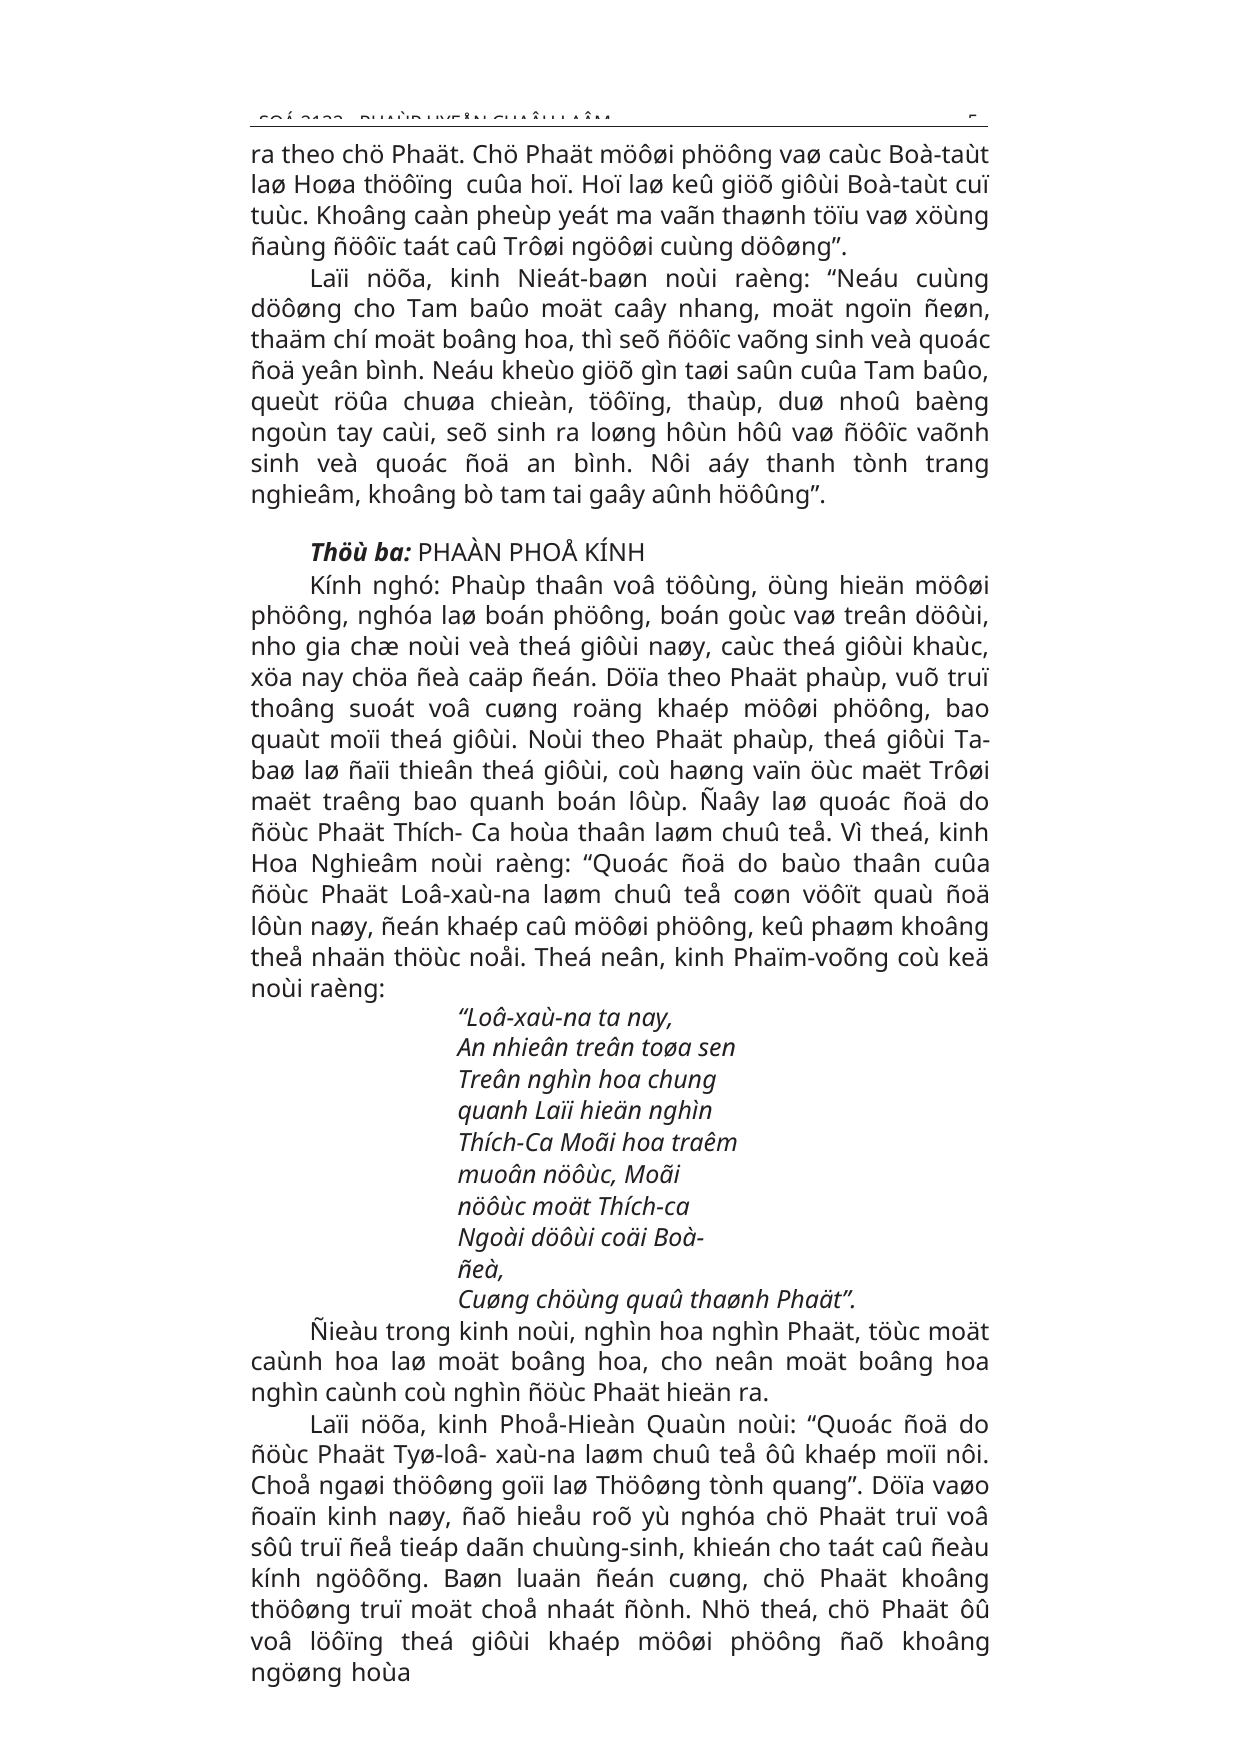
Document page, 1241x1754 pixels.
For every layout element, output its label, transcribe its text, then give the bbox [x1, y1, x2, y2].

text Ñieàu trong kinh noùi, nghìn hoa nghìn Phaät, töùc moät caùnh hoa laø moät boâng hoa, cho neân moät boâng hoa nghìn caùnh coù nghìn ñöùc Phaät hieän ra. [250, 1316, 990, 1409]
text ra theo chö Phaät. Chö Phaät möôøi phöông vaø caùc Boà-taùt laø Hoøa thöôïng cuûa hoï. Hoï laø keû giöõ giôùi Boà-taùt cuï tuùc. Khoâng caàn pheùp yeát ma vaãn thaønh töïu vaø xöùng ñaùng ñöôïc taát caû Trôøi ngöôøi cuùng döôøng”. [250, 138, 990, 262]
text Laïi nöõa, kinh Nieát-baøn noùi raèng: “Neáu cuùng döôøng cho Tam baûo moät caây nhang, moät ngoïn ñeøn, thaäm chí moät boâng hoa, thì seõ ñöôïc vaõng sinh veà quoác ñoä yeân bình. Neáu kheùo giöõ gìn taøi saûn cuûa Tam baûo, queùt röûa chuøa chieàn, töôïng, thaùp, duø nhoû baèng ngoùn tay caùi, seõ sinh ra loøng hôùn hôû vaø ñöôïc vaõnh sinh veà quoác ñoä an bình. Nôi aáy thanh tònh trang nghieâm, khoâng bò tam tai gaây aûnh höôûng”. [250, 262, 990, 511]
text “Loâ-xaù-na ta nay, [457, 1004, 1092, 1032]
text An nhieân treân toøa sen [457, 1032, 1092, 1062]
text Kính nghó: Phaùp thaân voâ töôùng, öùng hieän möôøi phöông, nghóa laø boán phöông, boán goùc vaø treân döôùi, nho gia chæ noùi veà theá giôùi naøy, caùc theá giôùi khaùc, xöa nay chöa ñeà caäp ñeán. Döïa theo Phaät phaùp, vuõ truï thoâng suoát voâ cuøng roäng khaép möôøi phöông, bao quaùt moïi theá giôùi. Noùi theo Phaät phaùp, theá giôùi Ta-baø laø ñaïi thieân theá giôùi, coù haøng vaïn öùc maët Trôøi maët traêng bao quanh boán lôùp. Ñaây laø quoác ñoä do ñöùc Phaät Thích- Ca hoùa thaân laøm chuû teå. Vì theá, kinh Hoa Nghieâm noùi raèng: “Quoác ñoä do baùo thaân cuûa ñöùc Phaät Loâ-xaù-na laøm chuû teå coøn vöôït quaù ñoä lôùn naøy, ñeán khaép caû möôøi phöông, keû phaøm khoâng theå nhaän thöùc noåi. Theá neân, kinh Phaïm-voõng coù keä noùi raèng: [250, 570, 990, 1004]
text Thöù ba: PHAÀN PHOÅ KÍNH [309, 536, 1092, 568]
text Treân nghìn hoa chung quanh Laïi hieän nghìn Thích-Ca Moãi hoa traêm muoân nöôùc, Moãi nöôùc moät Thích-ca Ngoài döôùi coäi Boà-ñeà, [457, 1064, 750, 1286]
text Laïi nöõa, kinh Phoå-Hieàn Quaùn noùi: “Quoác ñoä do ñöùc Phaät Tyø-loâ- xaù-na laøm chuû teå ôû khaép moïi nôi. Choå ngaøi thöôøng goïi laø Thöôøng tònh quang”. Döïa vaøo ñoaïn kinh naøy, ñaõ hieåu roõ yù nghóa chö Phaät truï voâ sôû truï ñeå tieáp daãn chuùng-sinh, khieán cho taát caû ñeàu kính ngöôõng. Baøn luaän ñeán cuøng, chö Phaät khoâng thöôøng truï moät choå nhaát ñònh. Nhö theá, chö Phaät ôû voâ löôïng theá giôùi khaép möôøi phöông ñaõ khoâng ngöøng hoùa [250, 1409, 990, 1688]
text Cuøng chöùng quaû thaønh Phaät”. [457, 1286, 1092, 1314]
